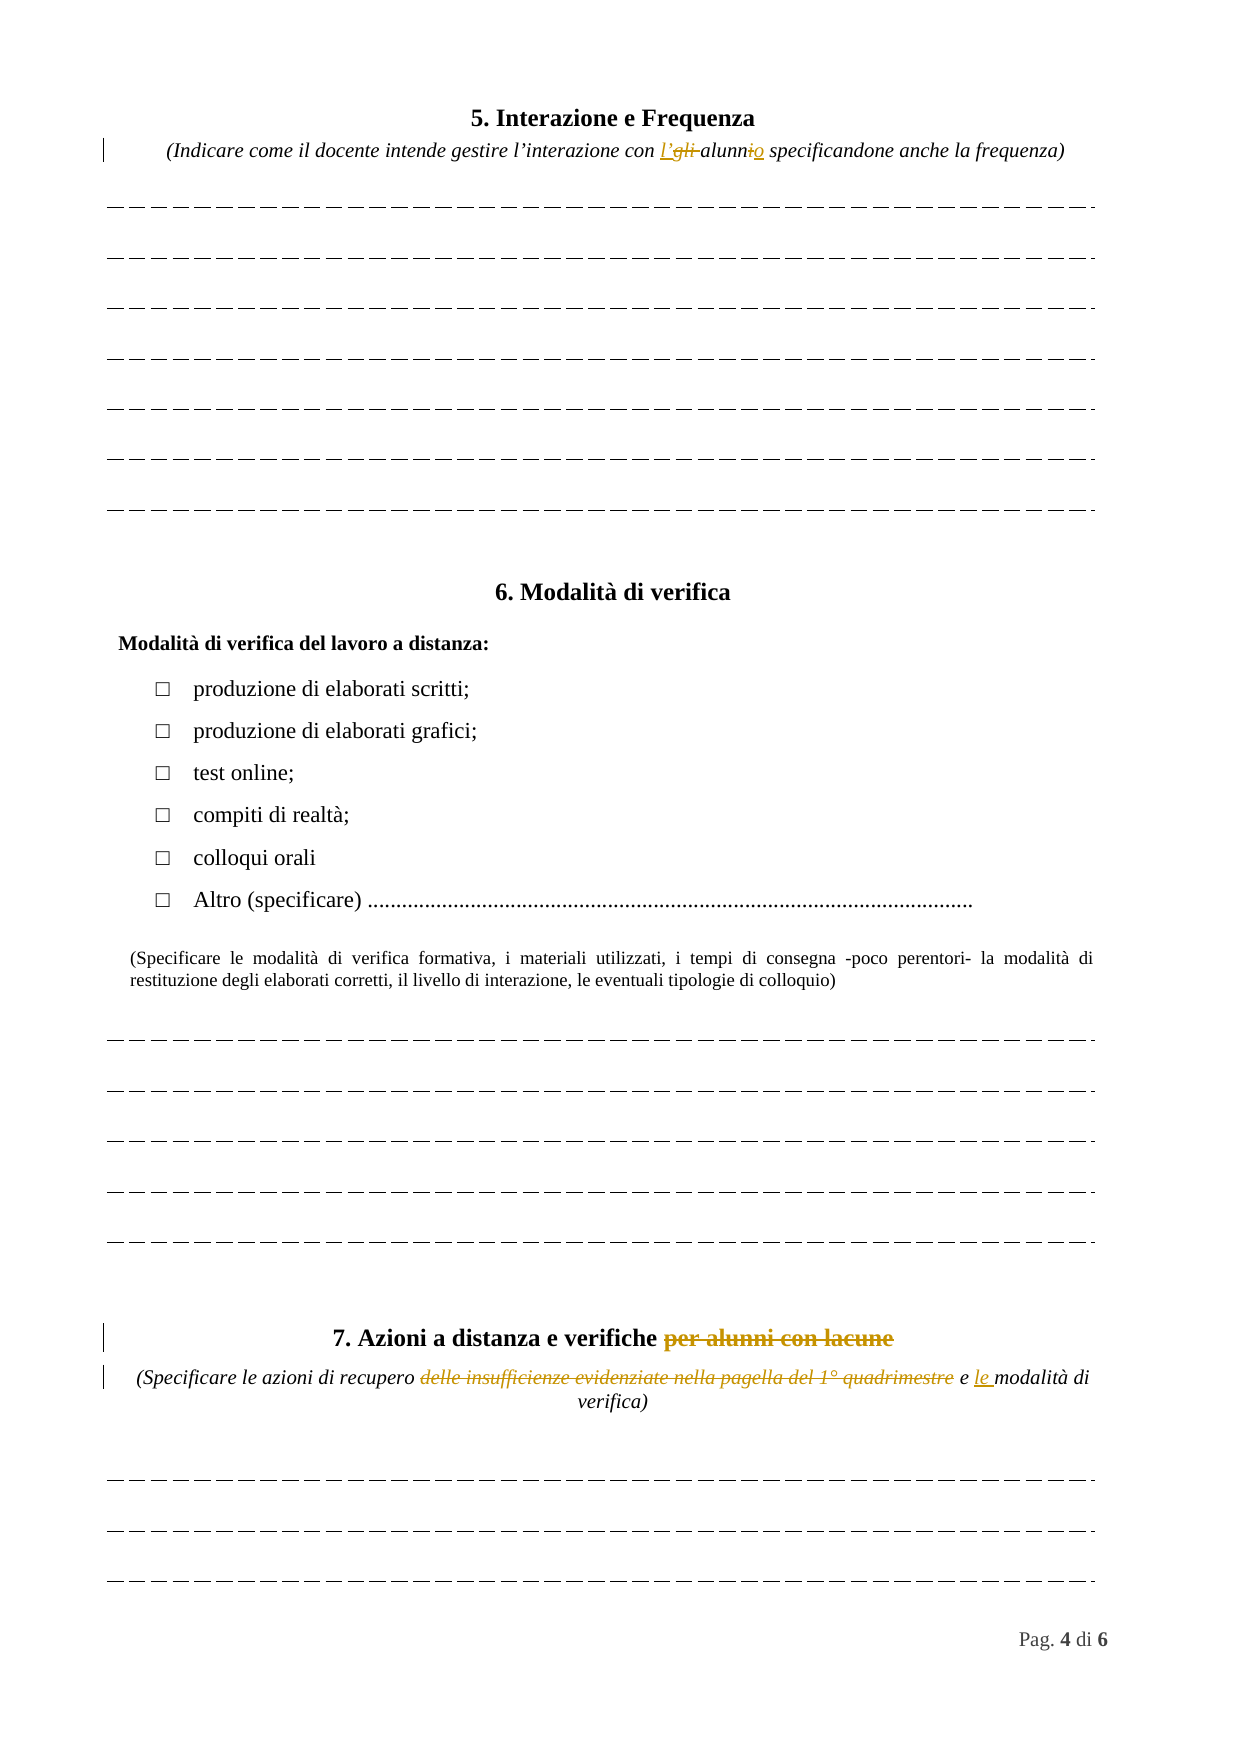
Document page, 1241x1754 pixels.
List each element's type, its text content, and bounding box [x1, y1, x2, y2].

table_header [107, 207, 1095, 258]
text (Indicare come il docente intende gestire l’interazione con alunn specificandone anche la frequenza) [118, 138, 1107, 162]
table_cell [107, 359, 1095, 409]
list produzione di elaborati scritti; [156, 674, 1107, 703]
table_header [107, 1040, 1095, 1091]
table_cell [107, 1192, 1095, 1242]
table_cell [107, 409, 1095, 459]
list test online; [156, 759, 1107, 787]
text 6. Modalità di verifica [118, 577, 1107, 606]
table_cell [107, 1141, 1095, 1192]
table_cell [107, 1091, 1095, 1141]
text 7. Azioni a distanza e verifiche [118, 1323, 1107, 1352]
list Altro (specificare) .......................................................................................................... [156, 886, 1107, 914]
text 5. Interazione e Frequenza [118, 103, 1107, 131]
list colloqui orali [156, 844, 1107, 872]
text (Specificare le azioni di recupero e modalità di verifica) [118, 1365, 1107, 1413]
text Modalità di verifica del lavoro a distanza: [118, 631, 1107, 655]
list compiti di realtà; [156, 801, 1107, 830]
table_cell [107, 308, 1095, 358]
table_cell [107, 1531, 1095, 1581]
table_cell [107, 459, 1095, 510]
table_cell [107, 258, 1095, 308]
table_header [107, 1480, 1095, 1531]
text (Specificare le modalità di verifica formativa, i materiali utilizzati, i tempi di consegna -poco perentori- la modalità di restituzione degli elaborati corretti, il livello di interazione, le eventuali tipologie di colloquio) [130, 947, 1096, 990]
list produzione di elaborati grafici; [156, 717, 1107, 745]
